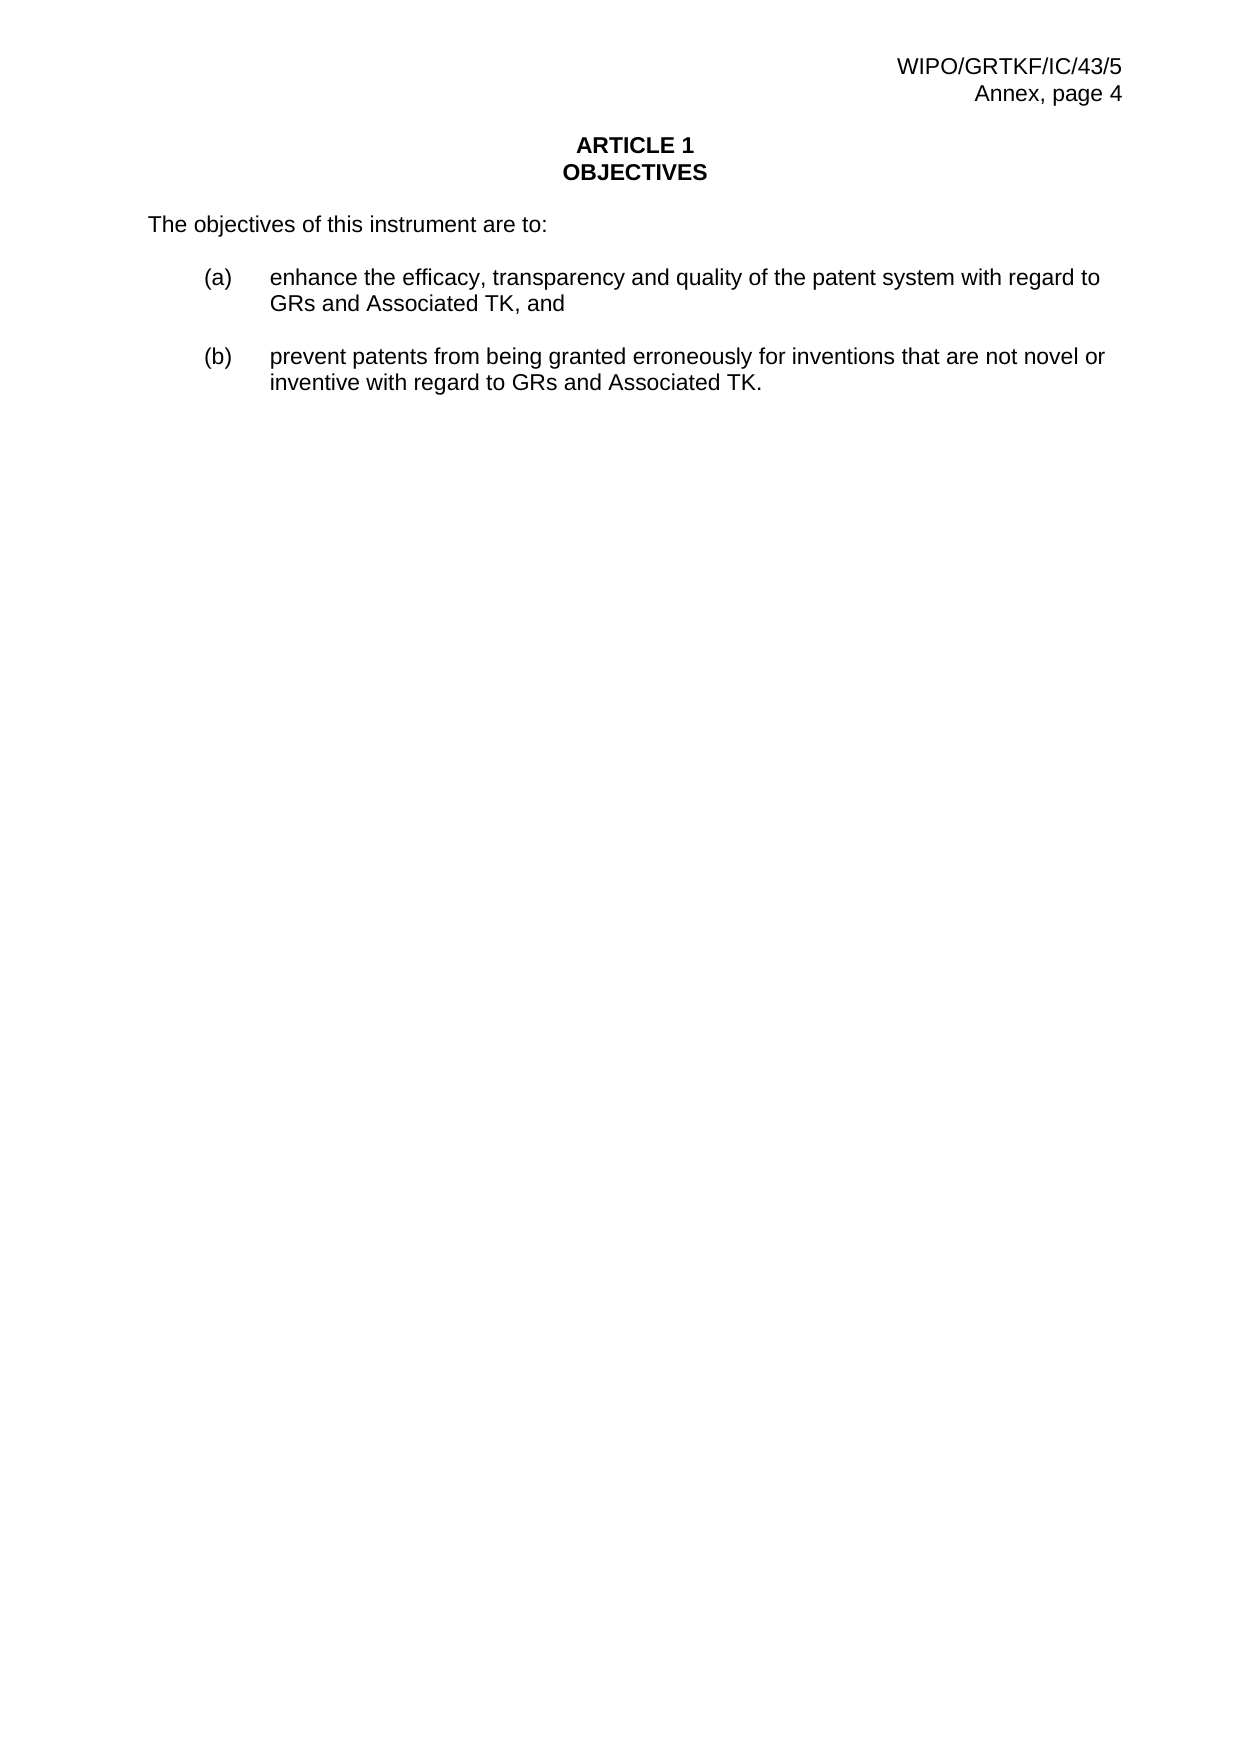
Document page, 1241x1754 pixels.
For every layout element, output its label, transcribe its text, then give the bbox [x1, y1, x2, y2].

list enhance the efficacy, transparency and quality of the patent system with regard to GRs and Associated TK, and [204, 264, 1122, 317]
text ARTICLE 1 [148, 132, 1122, 158]
text The objectives of this instrument are to: [148, 211, 1122, 238]
text (b) prevent patents from being granted erroneously for inventions that are not novel or inventive with regard to GRs and Associated TK. [204, 343, 1122, 424]
text OBJECTIVES [148, 158, 1122, 185]
